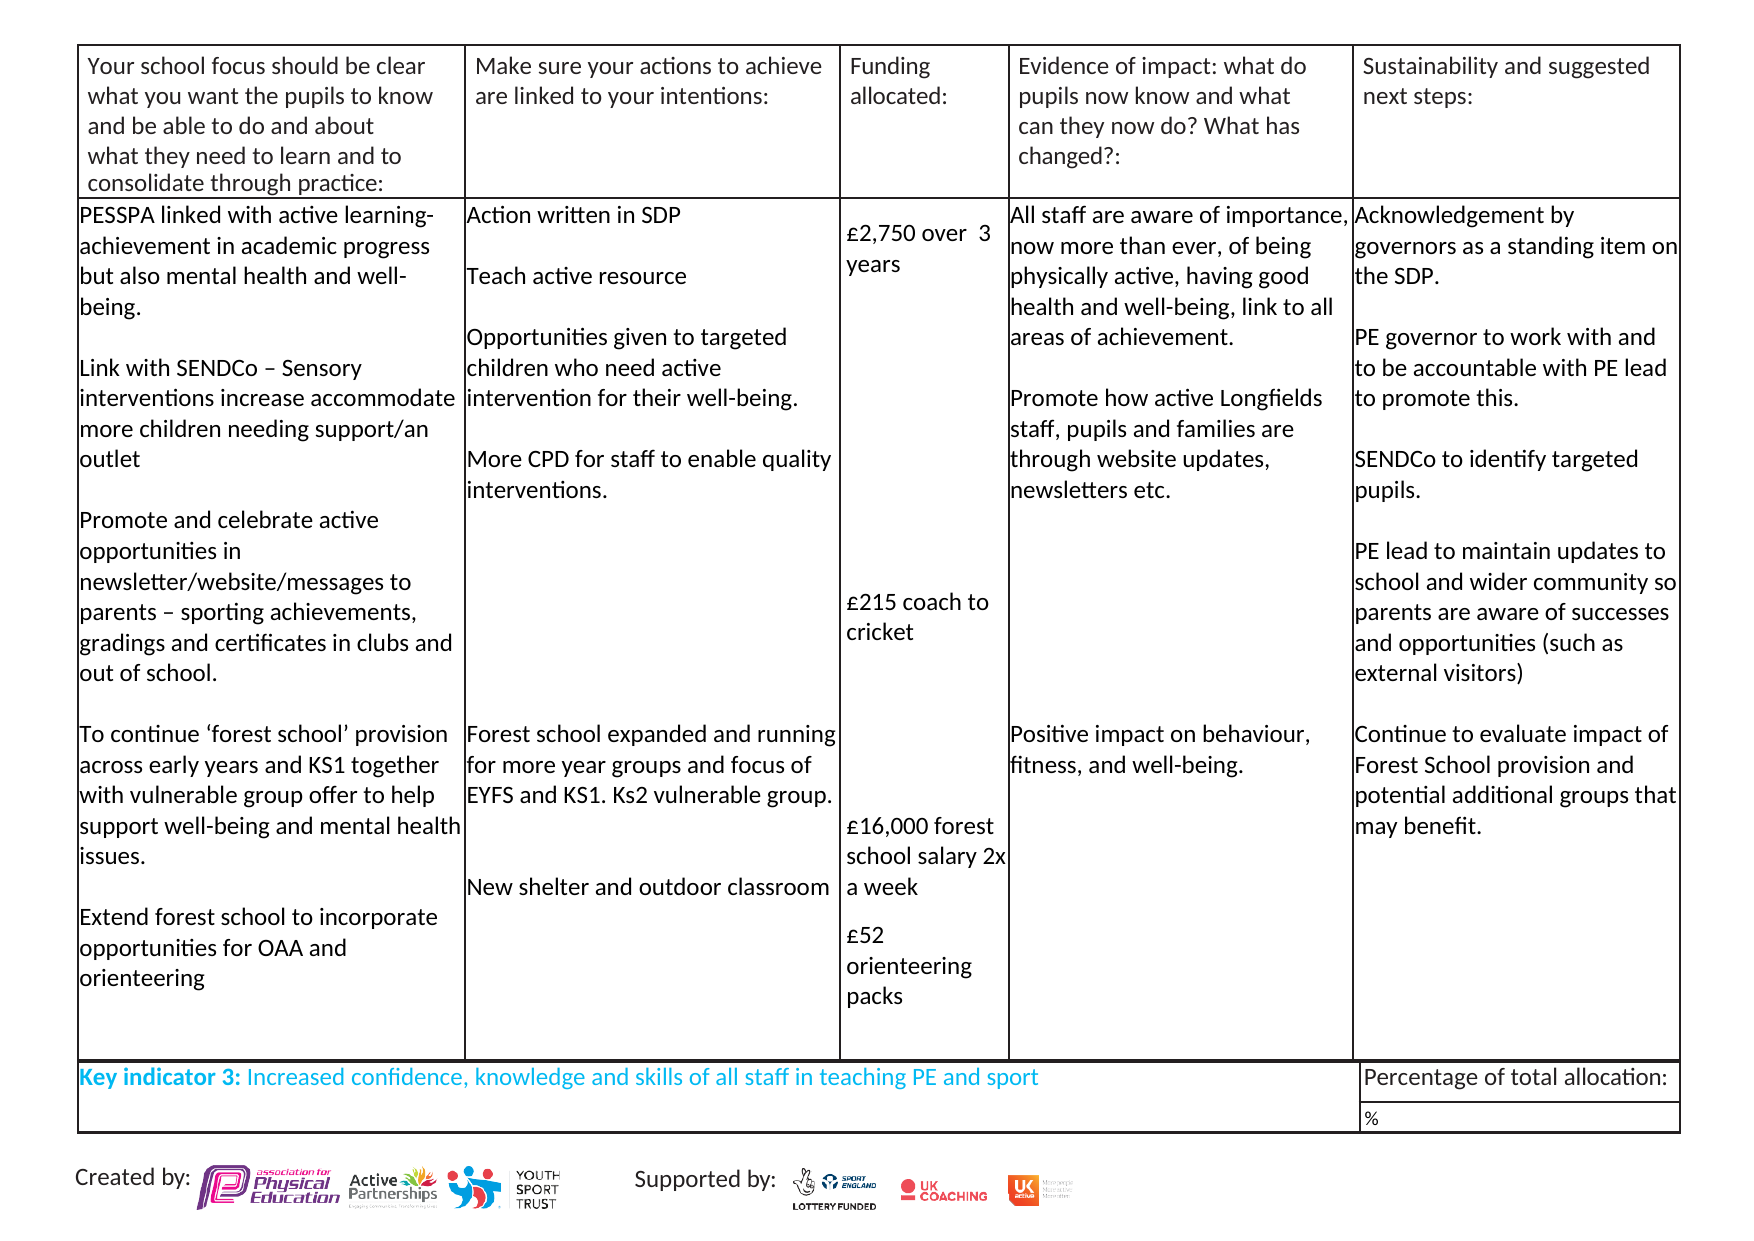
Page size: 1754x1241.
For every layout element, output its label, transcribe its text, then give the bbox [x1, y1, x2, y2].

table_cell Sustainability and suggested next steps: [1354, 46, 1679, 197]
table_cell Make sure your actions to achieve are linked to your intentions: [466, 46, 839, 197]
table_cell Funding allocated: [841, 46, 1008, 197]
table_cell £2,750 over 3 years £215 coach to cricket £16,000 forest school salary 2x a week £52 orienteering packs [841, 199, 1008, 1059]
table_cell Your school focus should be clear what you want the pupils to know and be able to do and about what they need to learn and to consolidate through practice: [79, 46, 464, 197]
picture [793, 1168, 876, 1210]
table_header Percentage of total allocation: [1361, 1063, 1679, 1101]
table_cell All staff are aware of importance, now more than ever, of being physically active, having good health and well-being, link to all areas of achievement. Promote how active Longfields staff, pupils and families are through website updates, newsletters etc. Positive impact on behaviour, fitness, and well-being. [1010, 199, 1352, 1059]
picture [196, 1165, 560, 1210]
table_cell PESSPA linked with active learning- achievement in academic progress but also mental health and well-being. Link with SENDCo – Sensory interventions increase accommodate more children needing support/an outlet Promote and celebrate active opportunities in newsletter/website/messages to parents – sporting achievements, gradings and certificates in clubs and out of school. To continue ‘forest school’ provision across early years and KS1 together with vulnerable group offer to help support well-being and mental health issues. Extend forest school to incorporate opportunities for OAA and orienteering [79, 199, 464, 1059]
table_cell Action written in SDP Teach active resource Opportunities given to targeted children who need active intervention for their well-being. More CPD for staff to enable quality interventions. Forest school expanded and running for more year groups and focus of EYFS and KS1. Ks2 vulnerable group. New shelter and outdoor classroom [466, 199, 839, 1059]
picture [1008, 1174, 1073, 1206]
table_header Key indicator 3: Increased confidence, knowledge and skills of all staff in teaching PE and sport [79, 1063, 1359, 1131]
picture [920, 1181, 987, 1201]
table_cell % [1361, 1103, 1679, 1131]
table_cell Evidence of impact: what do pupils now know and what can they now do? What has changed?: [1010, 46, 1352, 197]
table_cell Acknowledgement by governors as a standing item on the SDP. PE governor to work with and to be accountable with PE lead to promote this. SENDCo to identify targeted pupils. PE lead to maintain updates to school and wider community so parents are aware of successes and opportunities (such as external visitors) Continue to evaluate impact of Forest School provision and potential additional groups that may benefit. [1354, 199, 1679, 1059]
